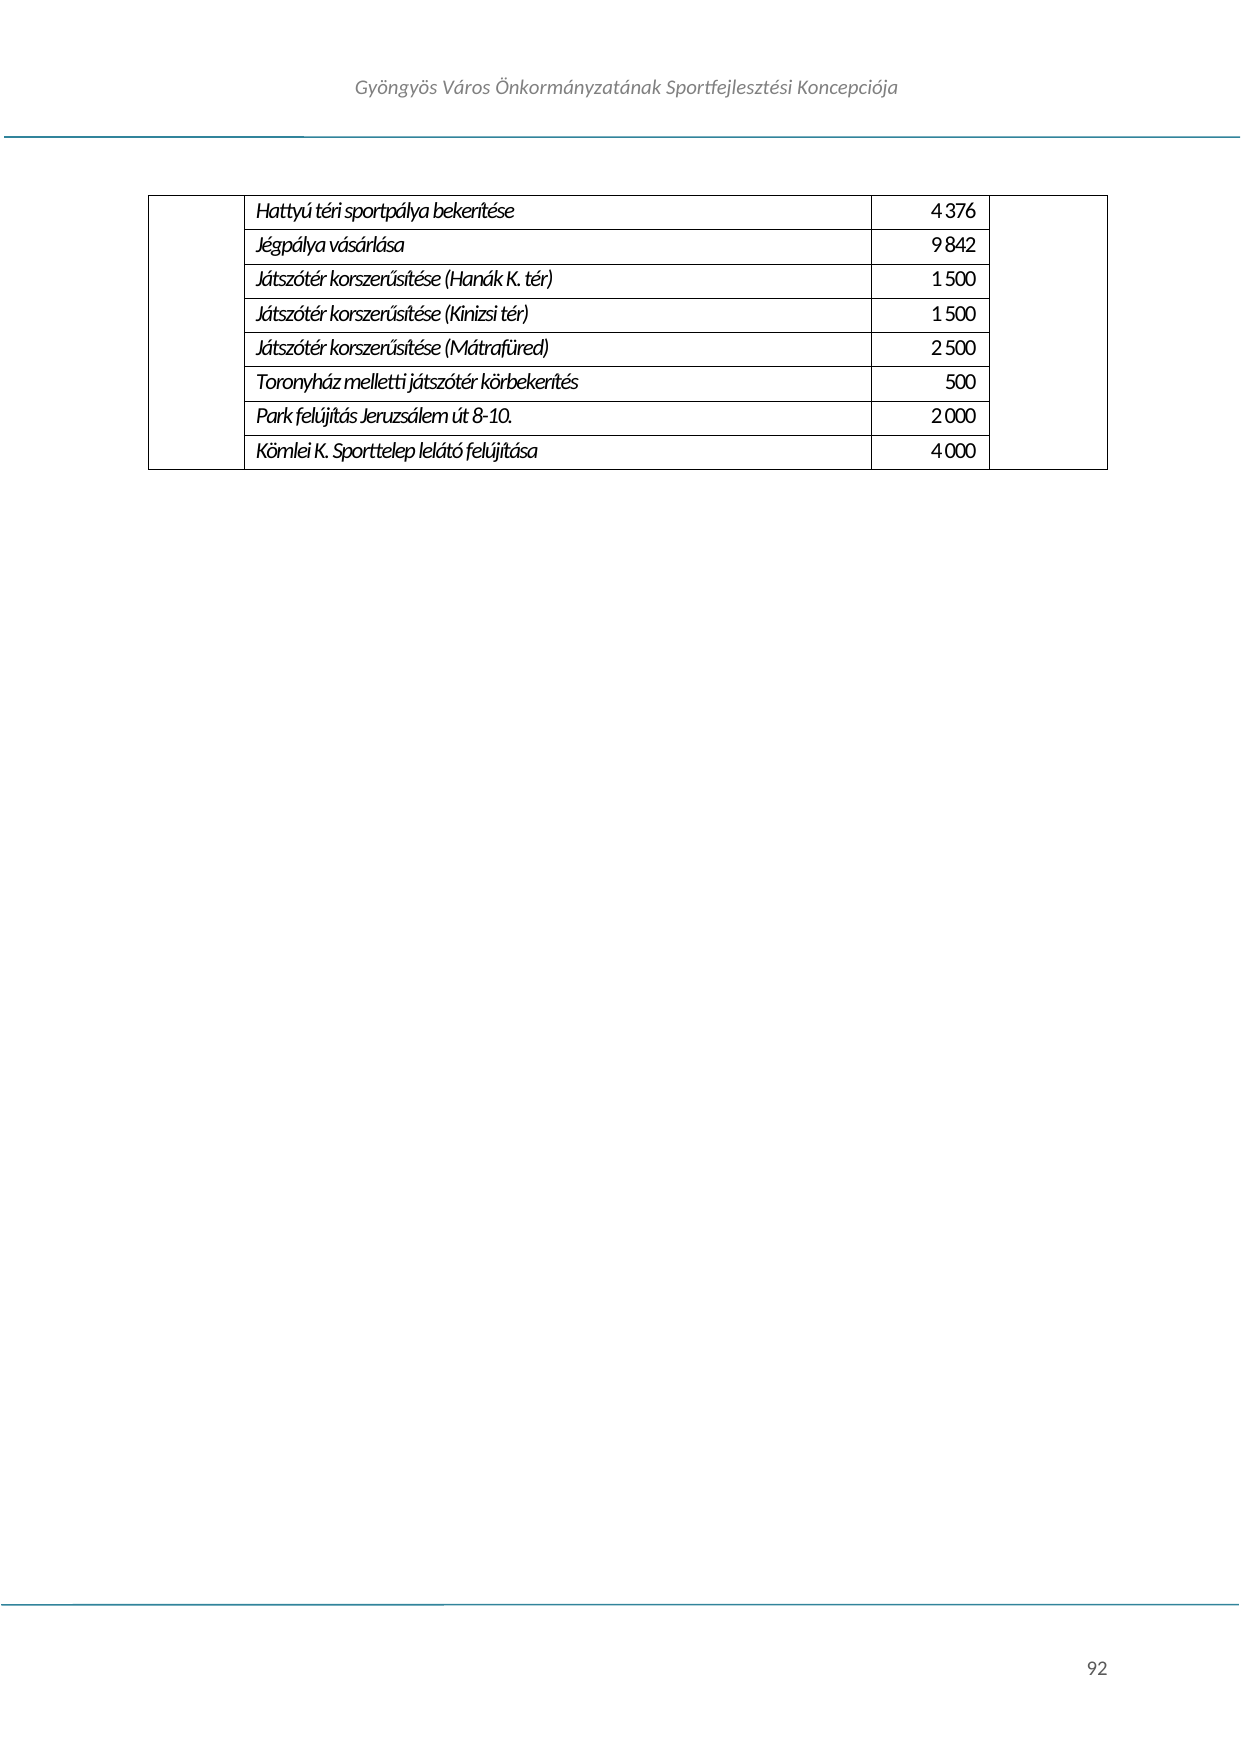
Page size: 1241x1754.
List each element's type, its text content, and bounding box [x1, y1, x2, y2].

table_cell Kömlei K. Sporttelep lelátó felújítása [245, 436, 871, 469]
table_cell Park felújítás Jeruzsálem út 8-10. [245, 402, 871, 435]
table_cell Játszótér korszerűsítése (Hanák K. tér) [245, 265, 871, 298]
table_cell Játszótér korszerűsítése (Mátrafüred) [245, 333, 871, 366]
table_cell 4 376 [872, 196, 989, 229]
table_cell Jégpálya vásárlása [245, 230, 871, 263]
table_cell Játszótér korszerűsítése (Kinizsi tér) [245, 299, 871, 332]
table_cell Hattyú téri sportpálya bekerítése [245, 196, 871, 229]
table_cell 9 842 [872, 230, 989, 263]
table_cell Toronyház melletti játszótér körbekerítés [245, 367, 871, 401]
table_cell 2 000 [872, 402, 989, 435]
table_cell 2 500 [872, 333, 989, 366]
table_cell 4 000 [872, 436, 989, 469]
table_cell 1 500 [872, 299, 989, 332]
table_cell 1 500 [872, 265, 989, 298]
table_cell 500 [872, 367, 989, 401]
